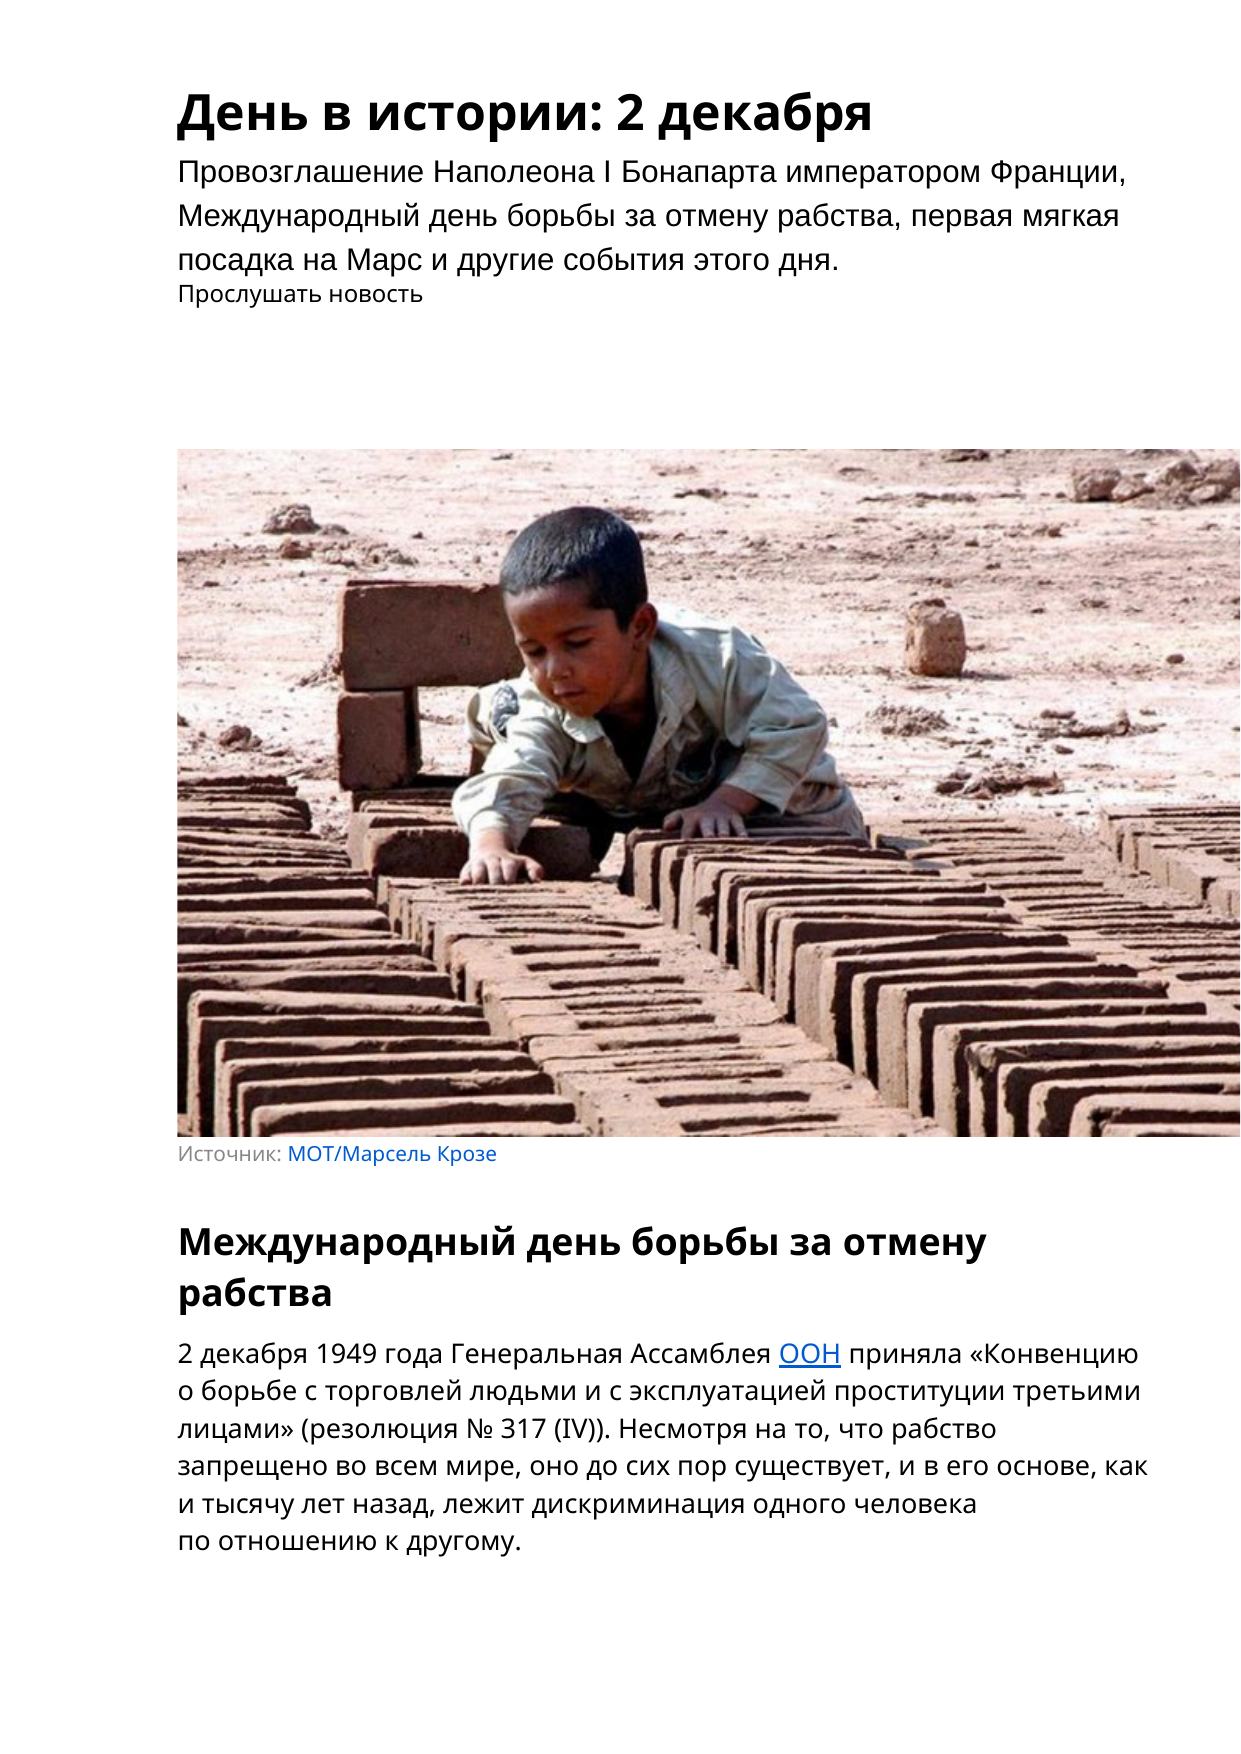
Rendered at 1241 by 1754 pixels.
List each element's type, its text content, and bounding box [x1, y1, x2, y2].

text Международный день борьбы за отмену рабства [177, 1215, 1152, 1317]
text Источник: МОТ/Марсель Крозе [177, 1137, 1152, 1168]
picture [177, 449, 1241, 1137]
text День в истории: 2 декабря [177, 77, 1152, 145]
text Провозглашение Наполеона I Бонапарта императором Франции, Международный день борьбы за отмену рабства, первая мягкая посадка на Марс и другие события этого дня. [177, 145, 1152, 277]
text Прослушать новость [177, 277, 1152, 309]
text 2 декабря 1949 года Генеральная Ассамблея ООН приняла «Конвенцию о борьбе с торговлей людьми и с эксплуатацией проституции третьими лицами» (резолюция № 317 (IV)). Несмотря на то, что рабство запрещено во всем мире, оно до сих пор существует, и в его основе, как и тысячу лет назад, лежит дискриминация одного человека по отношению к другому. [177, 1334, 1152, 1559]
